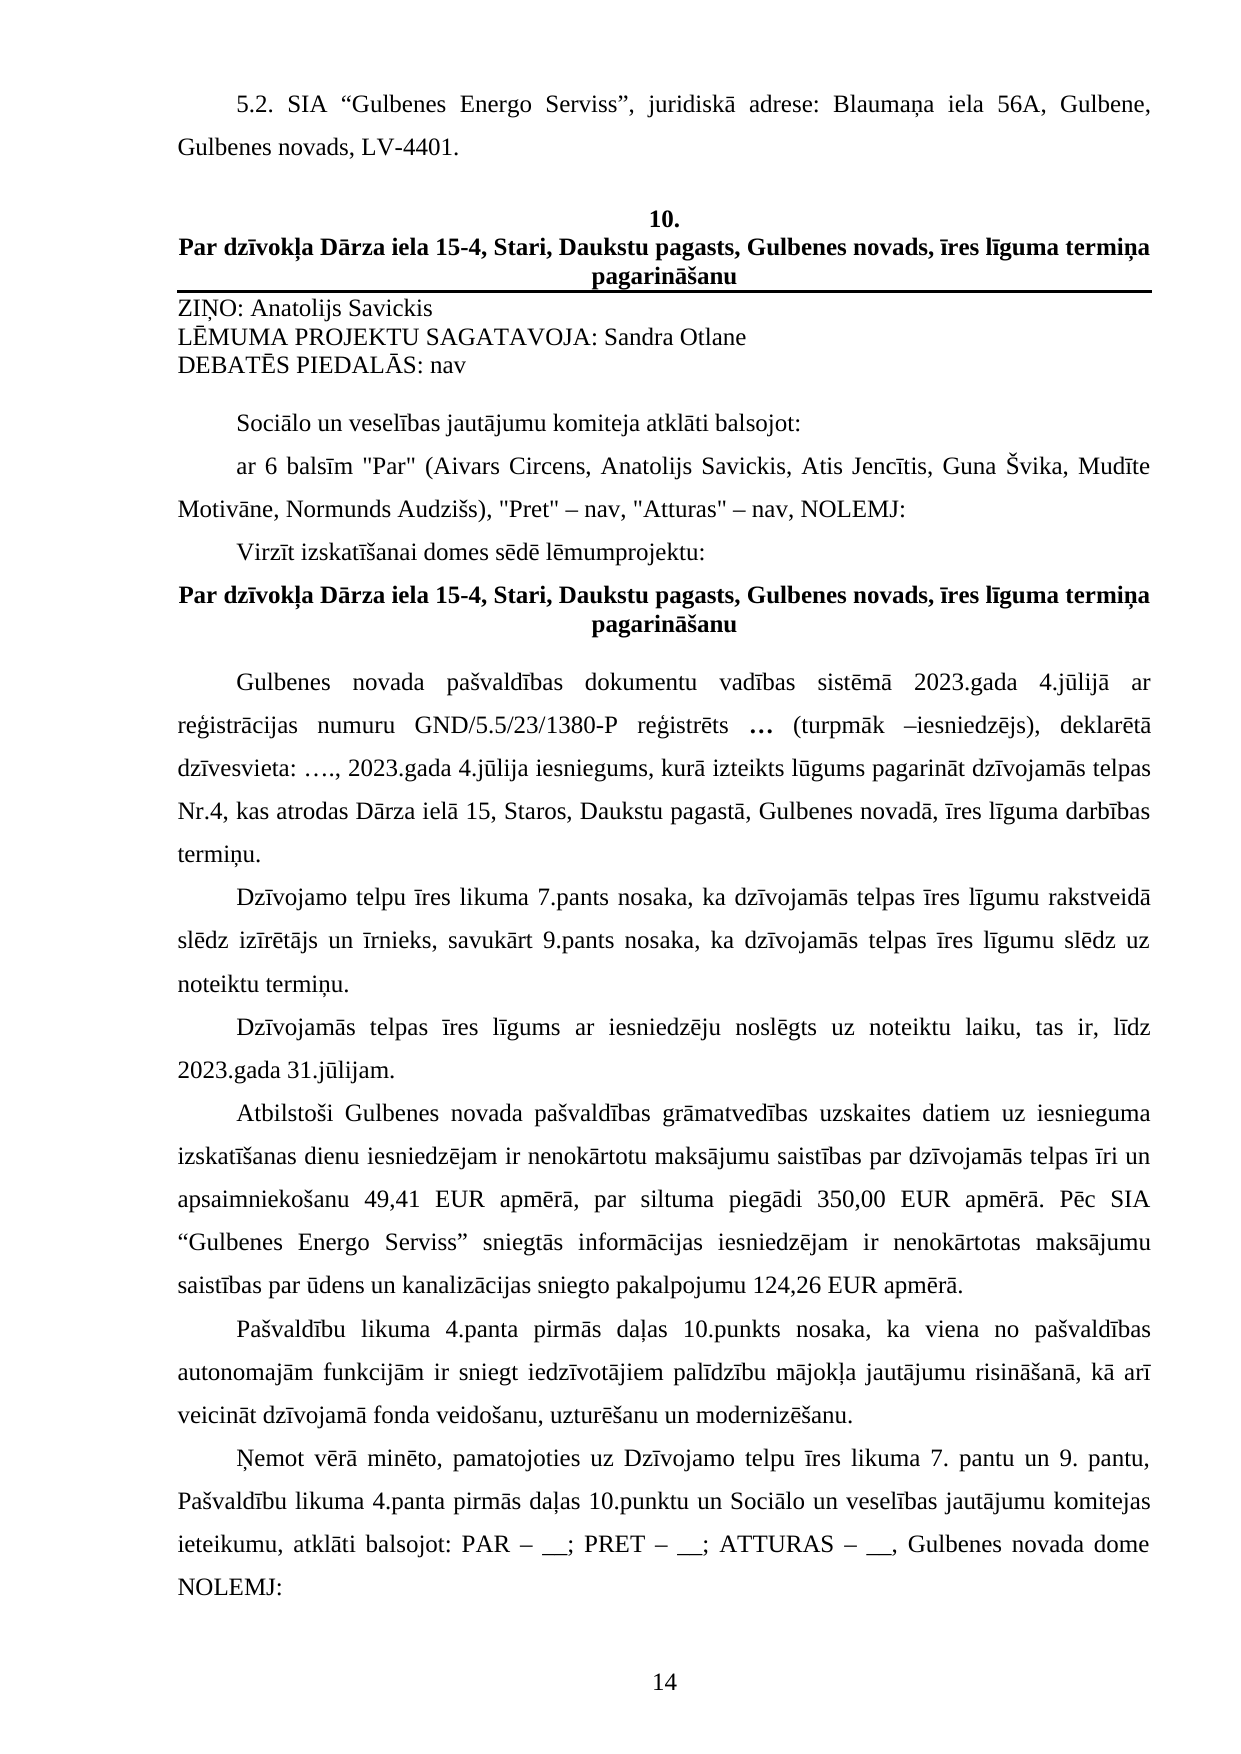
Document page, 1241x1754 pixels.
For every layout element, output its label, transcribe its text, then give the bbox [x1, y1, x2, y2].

text 10. [177, 204, 1152, 232]
text Pašvaldību likuma 4.panta pirmās daļas 10.punkts nosaka, ka viena no pašvaldības autonomajām funkcijām ir sniegt iedzīvotājiem palīdzību mājokļa jautājumu risināšanā, kā arī veicināt dzīvojamā fonda veidošanu, uzturēšanu un modernizēšanu. [177, 1314, 1152, 1429]
text Sociālo un veselības jautājumu komiteja atklāti balsojot: [177, 408, 1152, 437]
text Par dzīvokļa Dārza iela 15-4, Stari, Daukstu pagasts, Gulbenes novads, īres līguma termiņa pagarināšanu [177, 232, 1152, 290]
text LĒMUMA PROJEKTU SAGATAVOJA: Sandra Otlane [177, 322, 1152, 351]
text 5.2. SIA “Gulbenes Energo Serviss”, juridiskā adrese: Blaumaņa iela 56A, Gulbene, Gulbenes novads, LV-4401. [177, 89, 1152, 161]
text Ņemot vērā minēto, pamatojoties uz Dzīvojamo telpu īres likuma 7. pantu un 9. pantu, Pašvaldību likuma 4.panta pirmās daļas 10.punktu un Sociālo un veselības jautājumu komitejas ieteikumu, atklāti balsojot: PAR – __; PRET – __; ATTURAS – __, Gulbenes novada dome NOLEMJ: [177, 1443, 1152, 1601]
text ZIŅO: Anatolijs Savickis [177, 293, 1152, 322]
text Dzīvojamās telpas īres līgums ar iesniedzēju noslēgts uz noteiktu laiku, tas ir, līdz 2023.gada 31.jūlijam. [177, 1012, 1152, 1084]
text ar 6 balsīm "Par" (Aivars Circens, Anatolijs Savickis, Atis Jencītis, Guna Švika, Mudīte Motivāne, Normunds Audzišs), "Pret" – nav, "Atturas" – nav, NOLEMJ: [177, 451, 1152, 523]
text Par dzīvokļa Dārza iela 15-4, Stari, Daukstu pagasts, Gulbenes novads, īres līguma termiņa pagarināšanu [177, 581, 1152, 638]
text Virzīt izskatīšanai domes sēdē lēmumprojektu: [177, 537, 1152, 566]
text Atbilstoši Gulbenes novada pašvaldības grāmatvedības uzskaites datiem uz iesnieguma izskatīšanas dienu iesniedzējam ir nenokārtotu maksājumu saistības par dzīvojamās telpas īri un apsaimniekošanu 49,41 EUR apmērā, par siltuma piegādi 350,00 EUR apmērā. Pēc SIA “Gulbenes Energo Serviss” sniegtās informācijas iesniedzējam ir nenokārtotas maksājumu saistības par ūdens un kanalizācijas sniegto pakalpojumu 124,26 EUR apmērā. [177, 1098, 1152, 1299]
text Dzīvojamo telpu īres likuma 7.pants nosaka, ka dzīvojamās telpas īres līgumu rakstveidā slēdz izīrētājs un īrnieks, savukārt 9.pants nosaka, ka dzīvojamās telpas īres līgumu slēdz uz noteiktu termiņu. [177, 882, 1152, 997]
text Gulbenes novada pašvaldības dokumentu vadības sistēmā 2023.gada 4.jūlijā ar reģistrācijas numuru GND/5.5/23/1380-P reģistrēts … (turpmāk –iesniedzējs), deklarētā dzīvesvieta: …., 2023.gada 4.jūlija iesniegums, kurā izteikts lūgums pagarināt dzīvojamās telpas Nr.4, kas atrodas Dārza ielā 15, Staros, Daukstu pagastā, Gulbenes novadā, īres līguma darbības termiņu. [177, 667, 1152, 868]
text DEBATĒS PIEDALĀS: nav [177, 351, 1152, 379]
